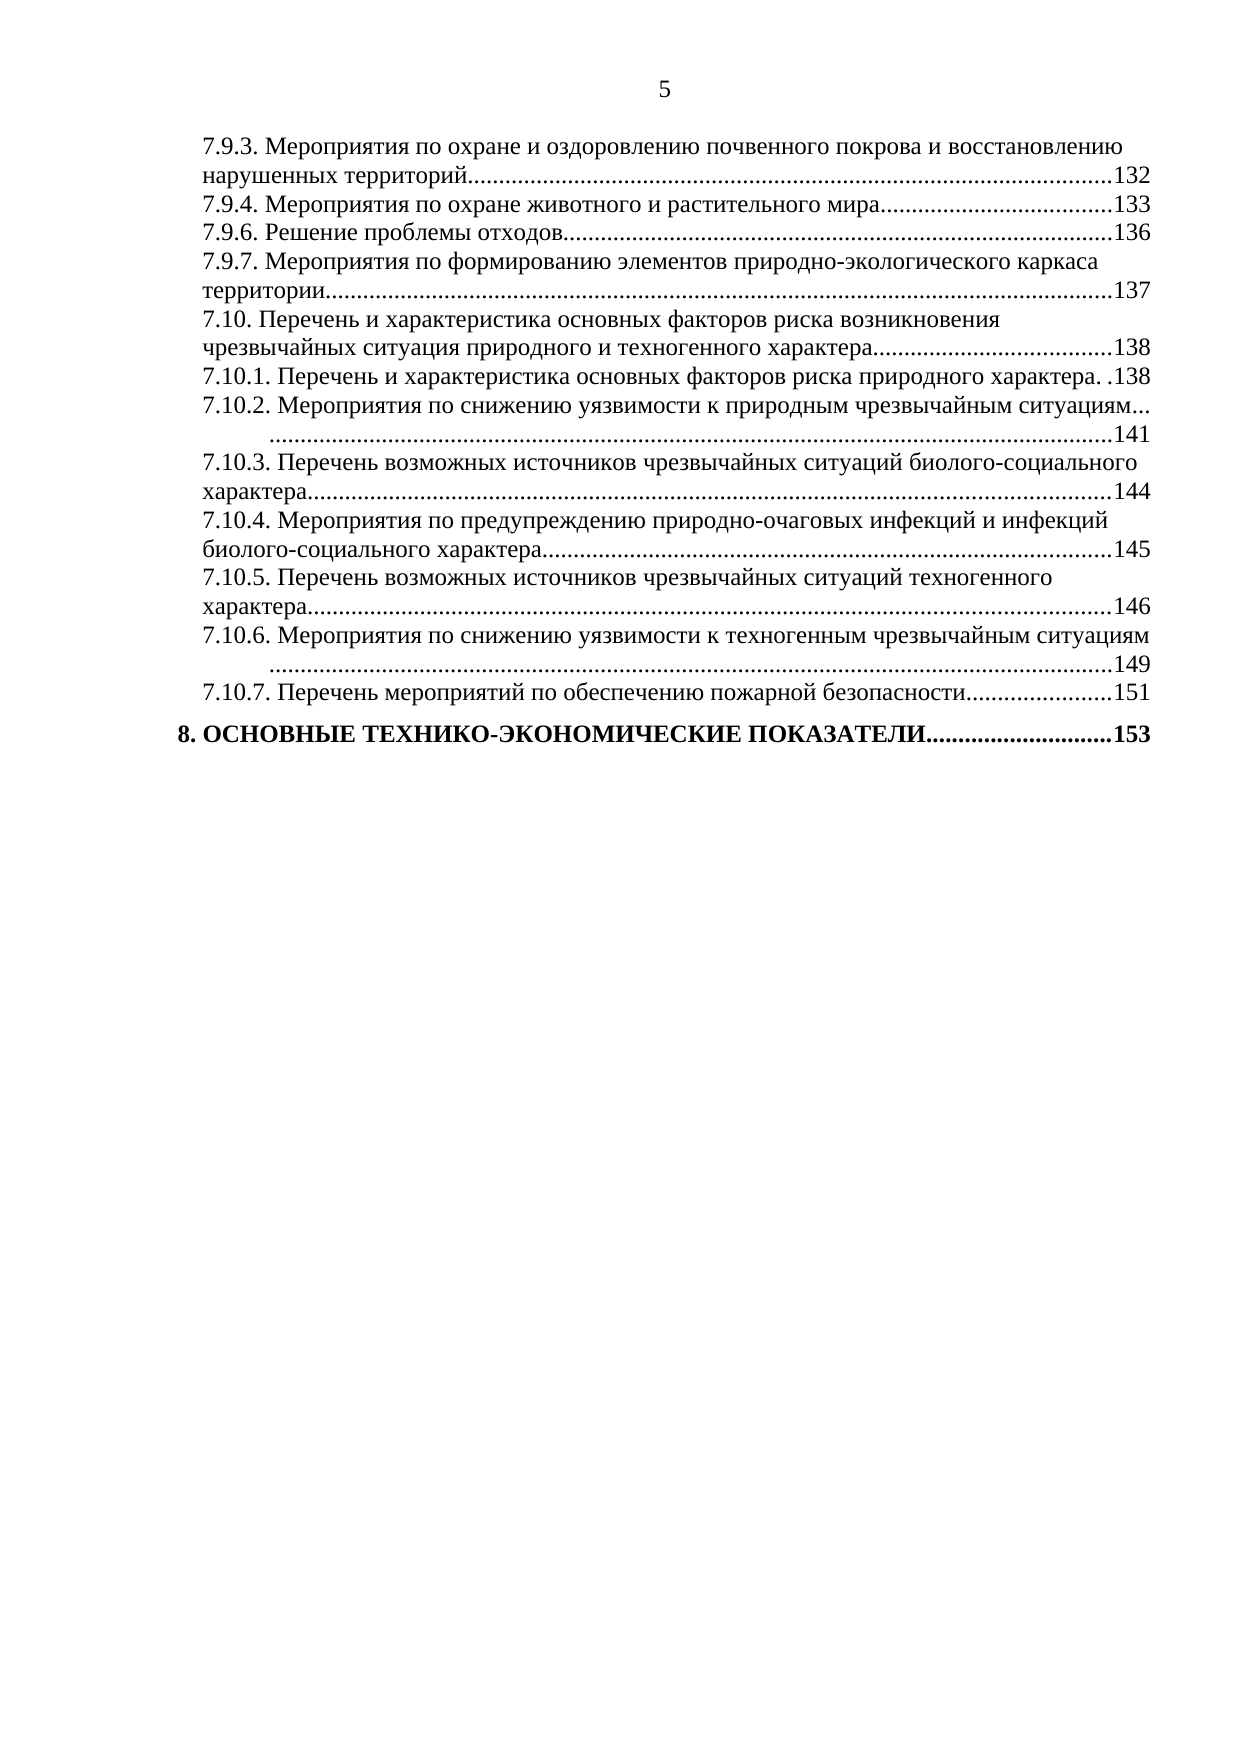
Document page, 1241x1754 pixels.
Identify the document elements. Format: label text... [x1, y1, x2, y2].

text 7.10.3. Перечень возможных источников чрезвычайных ситуаций биолого-социального характера 144 [202, 447, 1152, 505]
text 7.9.3. Мероприятия по охране и оздоровлению почвенного покрова и восстановлению нарушенных территорий 132 [202, 131, 1152, 189]
text 7.10.1. Перечень и характеристика основных факторов риска природного характера 138 [202, 361, 1152, 390]
text 7.10.4. Мероприятия по предупреждению природно-очаговых инфекций и инфекций биолого-социального характера 145 [202, 505, 1152, 562]
text 7.10.2. Мероприятия по снижению уязвимости к природным чрезвычайным ситуациям 141 [202, 390, 1152, 447]
text 7.10. Перечень и характеристика основных факторов риска возникновения чрезвычайных ситуация природного и техногенного характера 138 [202, 304, 1152, 361]
text 7.9.7. Мероприятия по формированию элементов природно-экологического каркаса территории 137 [202, 246, 1152, 304]
text 7.9.4. Мероприятия по охране животного и растительного мира 133 [202, 189, 1152, 217]
text 8. ОСНОВНЫЕ ТЕХНИКО-ЭКОНОМИЧЕСКИЕ ПОКАЗАТЕЛИ 153 [177, 719, 1152, 747]
text 7.10.7. Перечень мероприятий по обеспечению пожарной безопасности 151 [202, 677, 1152, 706]
text 7.9.6. Решение проблемы отходов 136 [202, 217, 1152, 246]
text 7.10.5. Перечень возможных источников чрезвычайных ситуаций техногенного характера 146 [202, 562, 1152, 620]
text 7.10.6. Мероприятия по снижению уязвимости к техногенным чрезвычайным ситуациям 149 [202, 620, 1152, 677]
